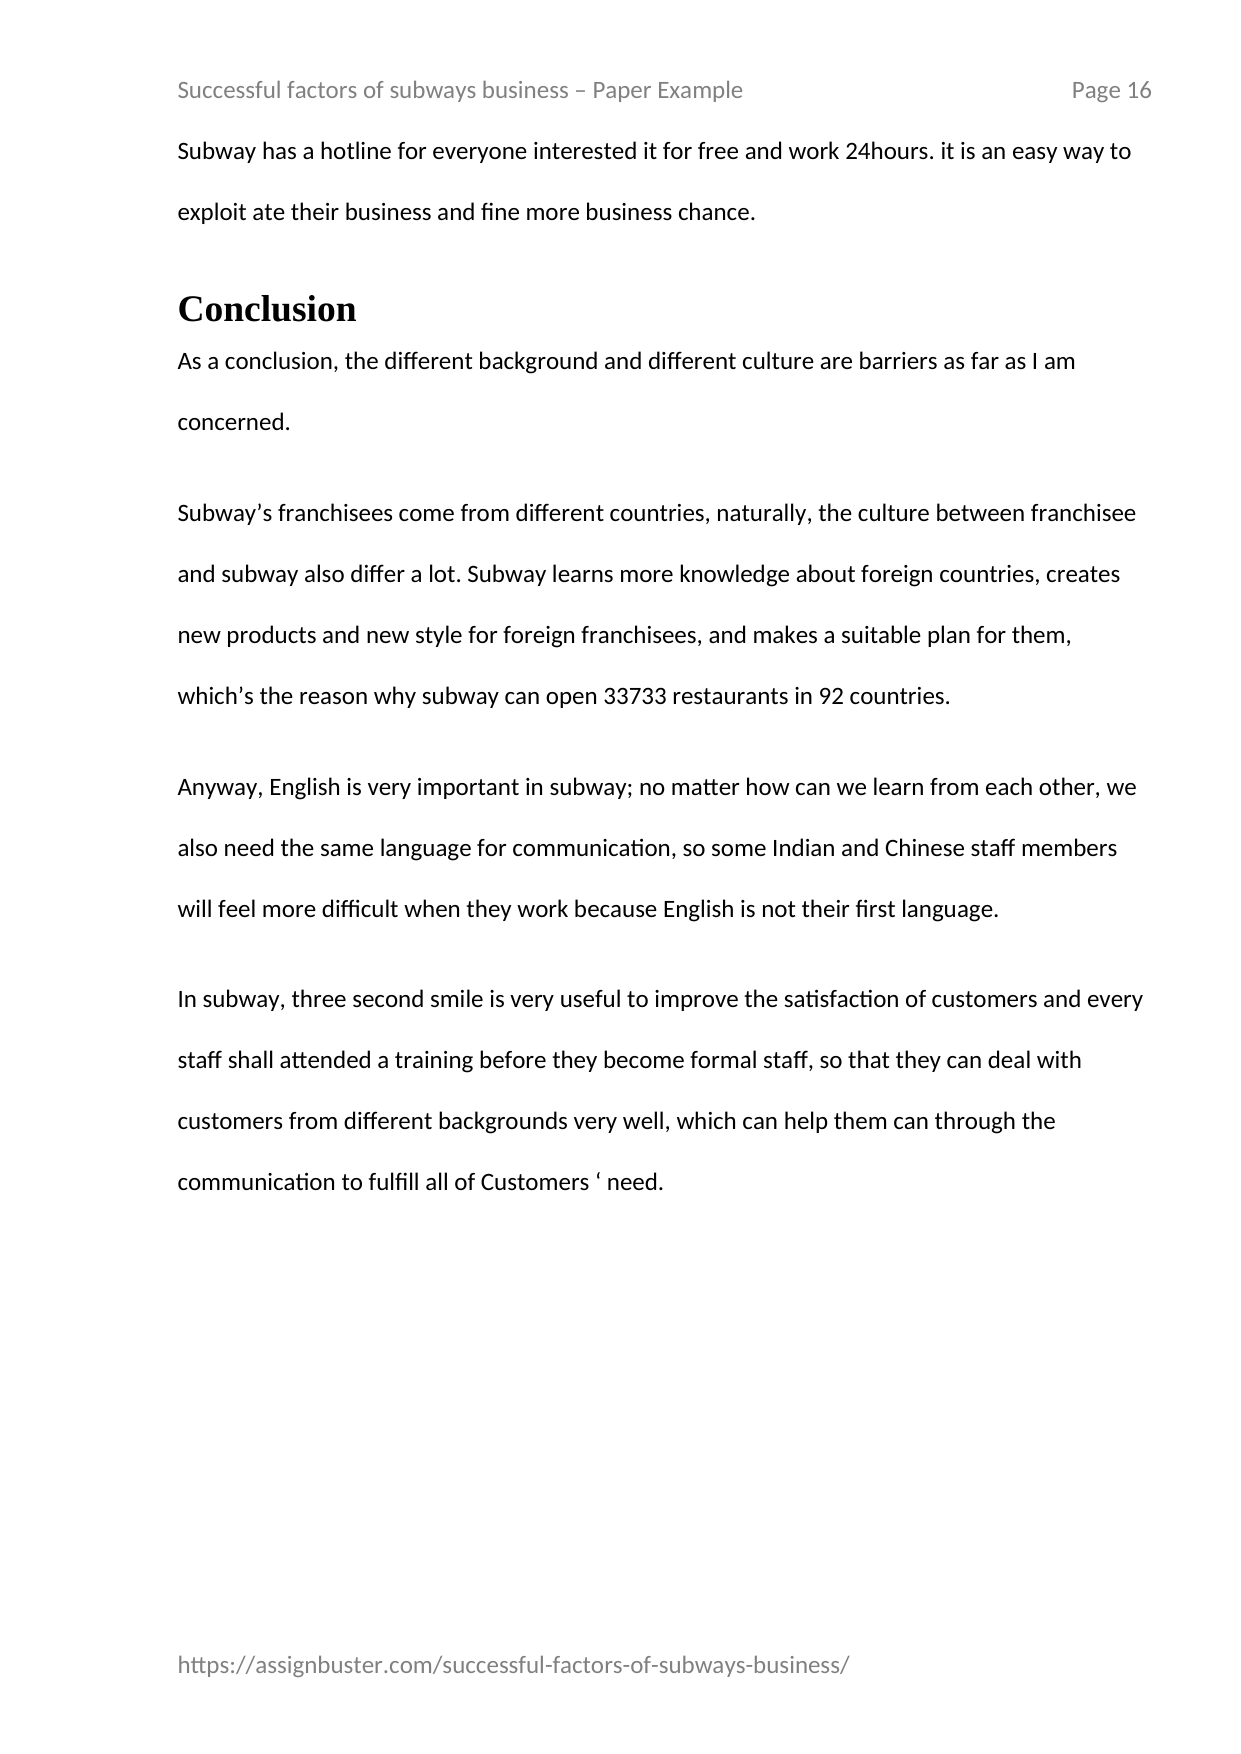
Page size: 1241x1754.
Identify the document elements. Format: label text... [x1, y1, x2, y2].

text Subway’s franchisees come from different countries, naturally, the culture between franchisee and subway also differ a lot. Subway learns more knowledge about foreign countries, creates new products and new style for foreign franchisees, and makes a suitable plan for them, which’s the reason why subway can open 33733 restaurants in 92 countries. [177, 497, 1152, 711]
text Subway has a hotline for everyone interested it for free and work 24hours. it is an easy way to exploit ate their business and fine more business chance. [177, 135, 1152, 226]
text As a conclusion, the different background and different culture are barriers as far as I am concerned. [177, 345, 1152, 437]
text In subway, three second smile is very useful to improve the satisfaction of customers and every staff shall attended a training before they become formal staff, so that they can deal with customers from different backgrounds very well, which can help them can through the communication to fulfill all of Customers ‘ need. [177, 983, 1152, 1197]
text Anyway, English is very important in subway; no matter how can we learn from each other, we also need the same language for communication, so some Indian and Chinese staff members will feel more difficult when they work because English is not their first language. [177, 771, 1152, 923]
subtitle Conclusion [177, 286, 1152, 329]
